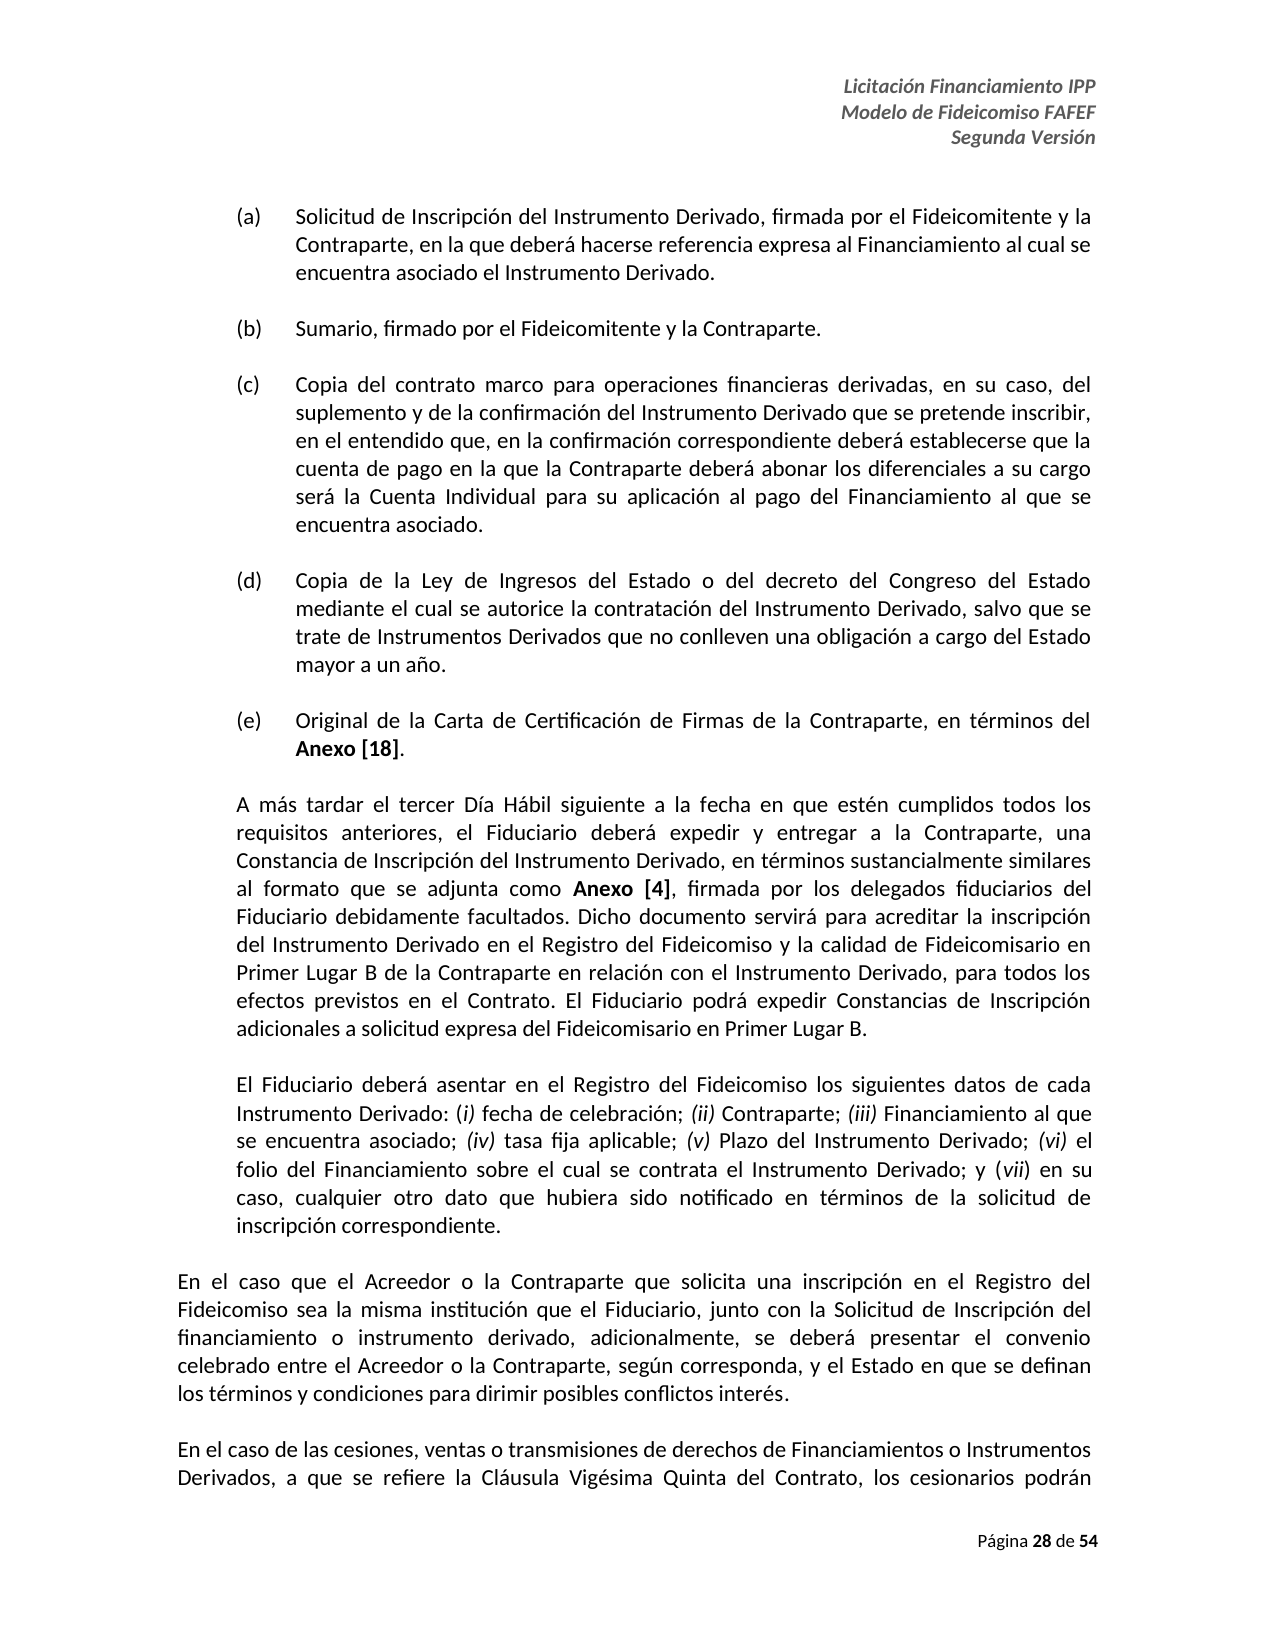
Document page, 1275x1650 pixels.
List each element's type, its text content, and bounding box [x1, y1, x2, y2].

list Copia del contrato marco para operaciones financieras derivadas, en su caso, del suplemento y de la confirmación del Instrumento Derivado que se pretende inscribir, en el entendido que, en la confirmación correspondiente deberá establecerse que la cuenta de pago en la que la Contraparte deberá abonar los diferenciales a su cargo será la Cuenta Individual para su aplicación al pago del Financiamiento al que se encuentra asociado. [236, 370, 1093, 538]
list Original de la Carta de Certificación de Firmas de la Contraparte, en términos del Anexo [18]. [236, 706, 1093, 762]
list Solicitud de Inscripción del Instrumento Derivado, firmada por el Fideicomitente y la Contraparte, en la que deberá hacerse referencia expresa al Financiamiento al cual se encuentra asociado el Instrumento Derivado. [236, 202, 1093, 286]
list Copia de la Ley de Ingresos del Estado o del decreto del Congreso del Estado mediante el cual se autorice la contratación del Instrumento Derivado, salvo que se trate de Instrumentos Derivados que no conlleven una obligación a cargo del Estado mayor a un año. [236, 566, 1093, 678]
text En el caso que el Acreedor o la Contraparte que solicita una inscripción en el Registro del Fideicomiso sea la misma institución que el Fiduciario, junto con la Solicitud de Inscripción del financiamiento o instrumento derivado, adicionalmente, se deberá presentar el convenio celebrado entre el Acreedor o la Contraparte, según corresponda, y el Estado en que se definan los términos y condiciones para dirimir posibles conflictos interés. [177, 1267, 1093, 1407]
list Sumario, firmado por el Fideicomitente y la Contraparte. [236, 314, 1093, 342]
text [177, 1435, 1093, 1491]
text El Fiduciario deberá asentar en el Registro del Fideicomiso los siguientes datos de cada Instrumento Derivado: (i) fecha de celebración; (ii) Contraparte; (iii) Financiamiento al que se encuentra asociado; (iv) tasa fija aplicable; (v) Plazo del Instrumento Derivado; (vi) el folio del Financiamiento sobre el cual se contrata el Instrumento Derivado; y (vii) en su caso, cualquier otro dato que hubiera sido notificado en términos de la solicitud de inscripción correspondiente. [236, 1071, 1093, 1239]
text A más tardar el tercer Día Hábil siguiente a la fecha en que estén cumplidos todos los requisitos anteriores, el Fiduciario deberá expedir y entregar a la Contraparte, una Constancia de Inscripción del Instrumento Derivado, en términos sustancialmente similares al formato que se adjunta como Anexo [4], firmada por los delegados fiduciarios del Fiduciario debidamente facultados. Dicho documento servirá para acreditar la inscripción del Instrumento Derivado en el Registro del Fideicomiso y la calidad de Fideicomisario en Primer Lugar B de la Contraparte en relación con el Instrumento Derivado, para todos los efectos previstos en el Contrato. El Fiduciario podrá expedir Constancias de Inscripción adicionales a solicitud expresa del Fideicomisario en Primer Lugar B. [236, 790, 1093, 1043]
